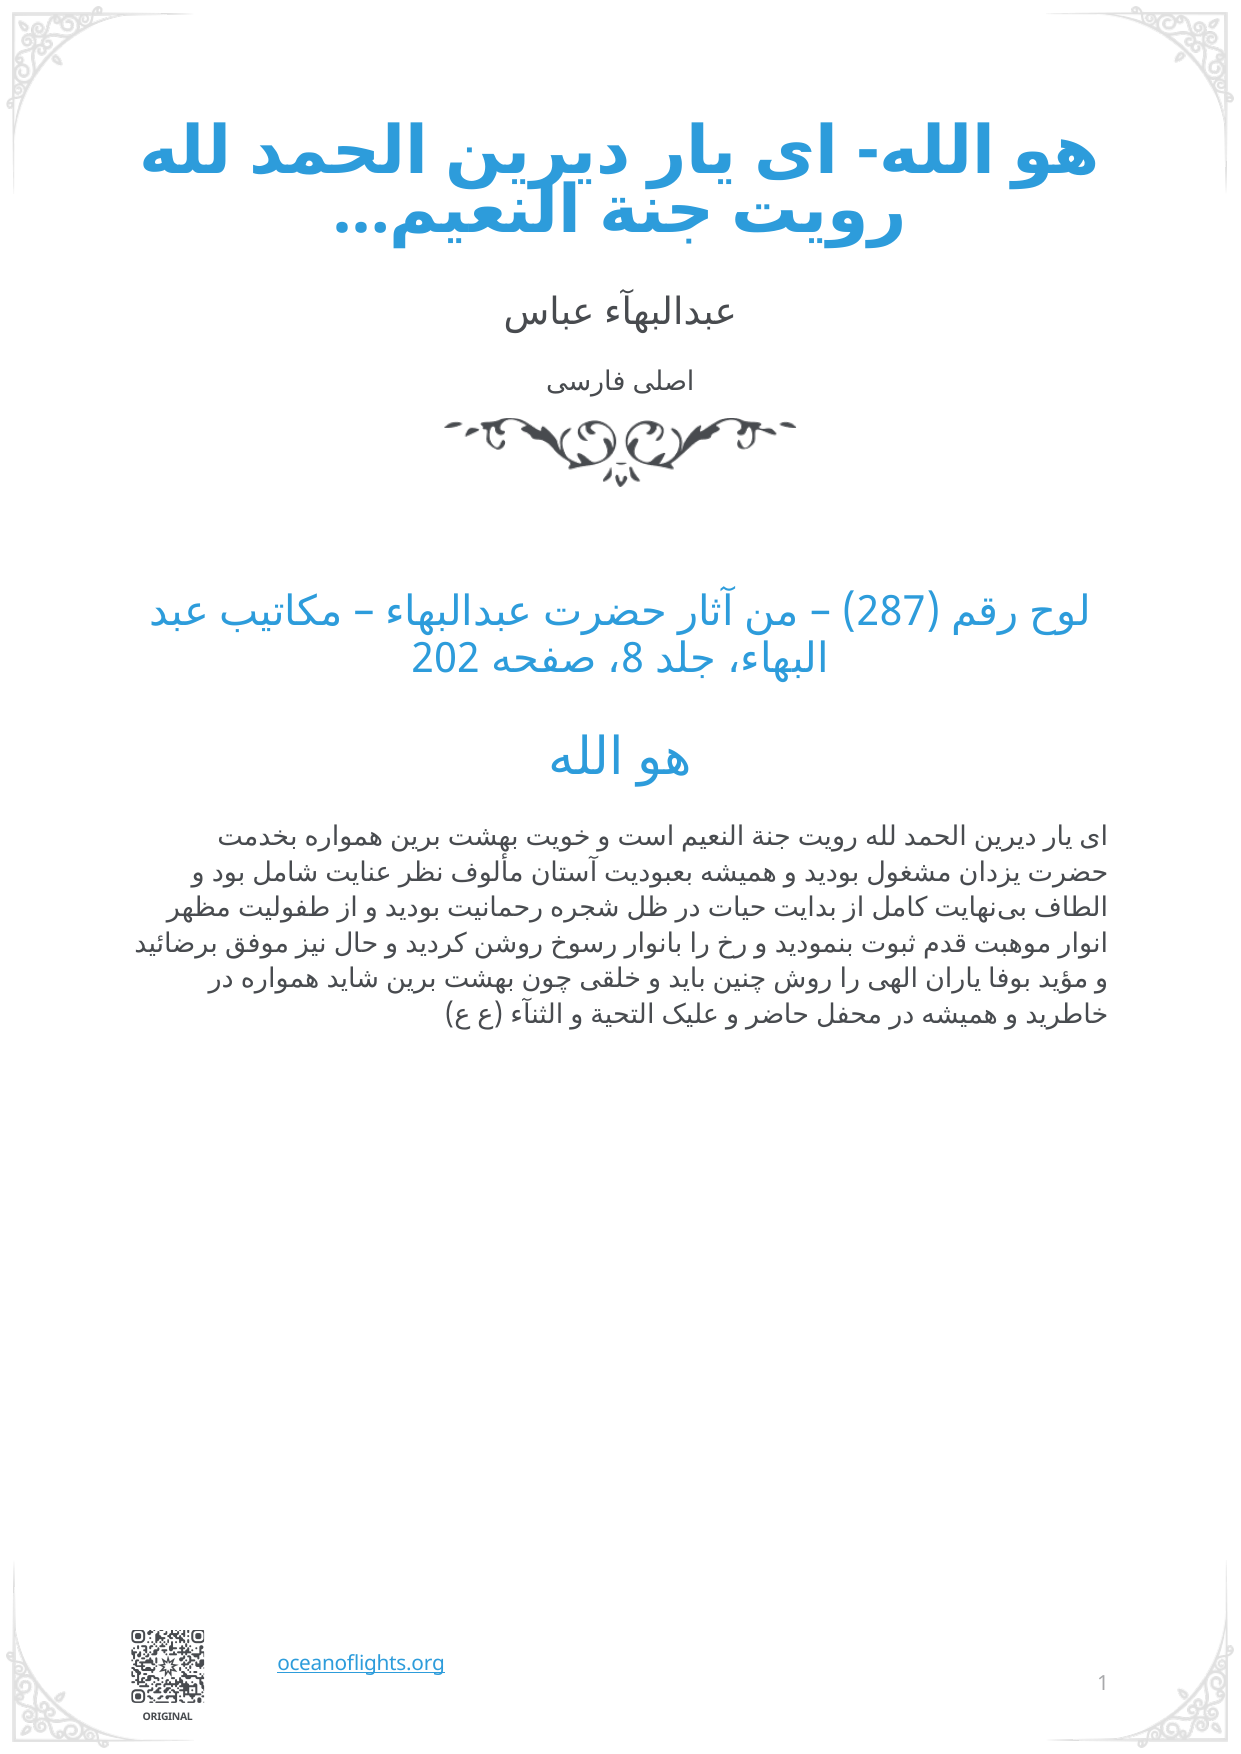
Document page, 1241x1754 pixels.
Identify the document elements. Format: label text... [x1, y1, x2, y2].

picture [1046, 1560, 1234, 1748]
text عبدالبهآء عباس [131, 293, 1109, 333]
picture [1046, 6, 1234, 194]
text ای یار دیرین الحمد لله رویت جنة النعیم است و خویت بهشت برین همواره بخدمت حضرت یزدان مشغول بودید و همیشه بعبودیت آستان مألوف نظر عنایت شامل بود و الطاف بی‌نهایت کامل از بدایت حیات در ظل شجره رحمانیت بودید و از طفولیت مظهر انوار موهبت قدم ثبوت بنمودید و رخ را بانوار رسوخ روشن کردید و حال نیز موفق برضائید و مؤید بوفا یاران الهی را روش چنین باید و خلقی چون بهشت برین شاید همواره در خاطرید و همیشه در محفل حاضر و علیک التحیة و الثنآء (ع ع) [131, 821, 1109, 1034]
picture [6, 1560, 205, 1748]
text اصلی فارسی [131, 366, 1109, 401]
subtitle هو الله [131, 723, 1109, 788]
picture [444, 418, 797, 487]
subtitle لوح رقم (287) – من آثار حضرت عبدالبهاء – مکاتیب عبد البهاء، جلد 8، صفحه 202 [131, 583, 1109, 689]
picture [6, 6, 194, 194]
title هو الله- ای یار دیرین الحمد لله رویت جنة النعیم... [131, 117, 1109, 259]
